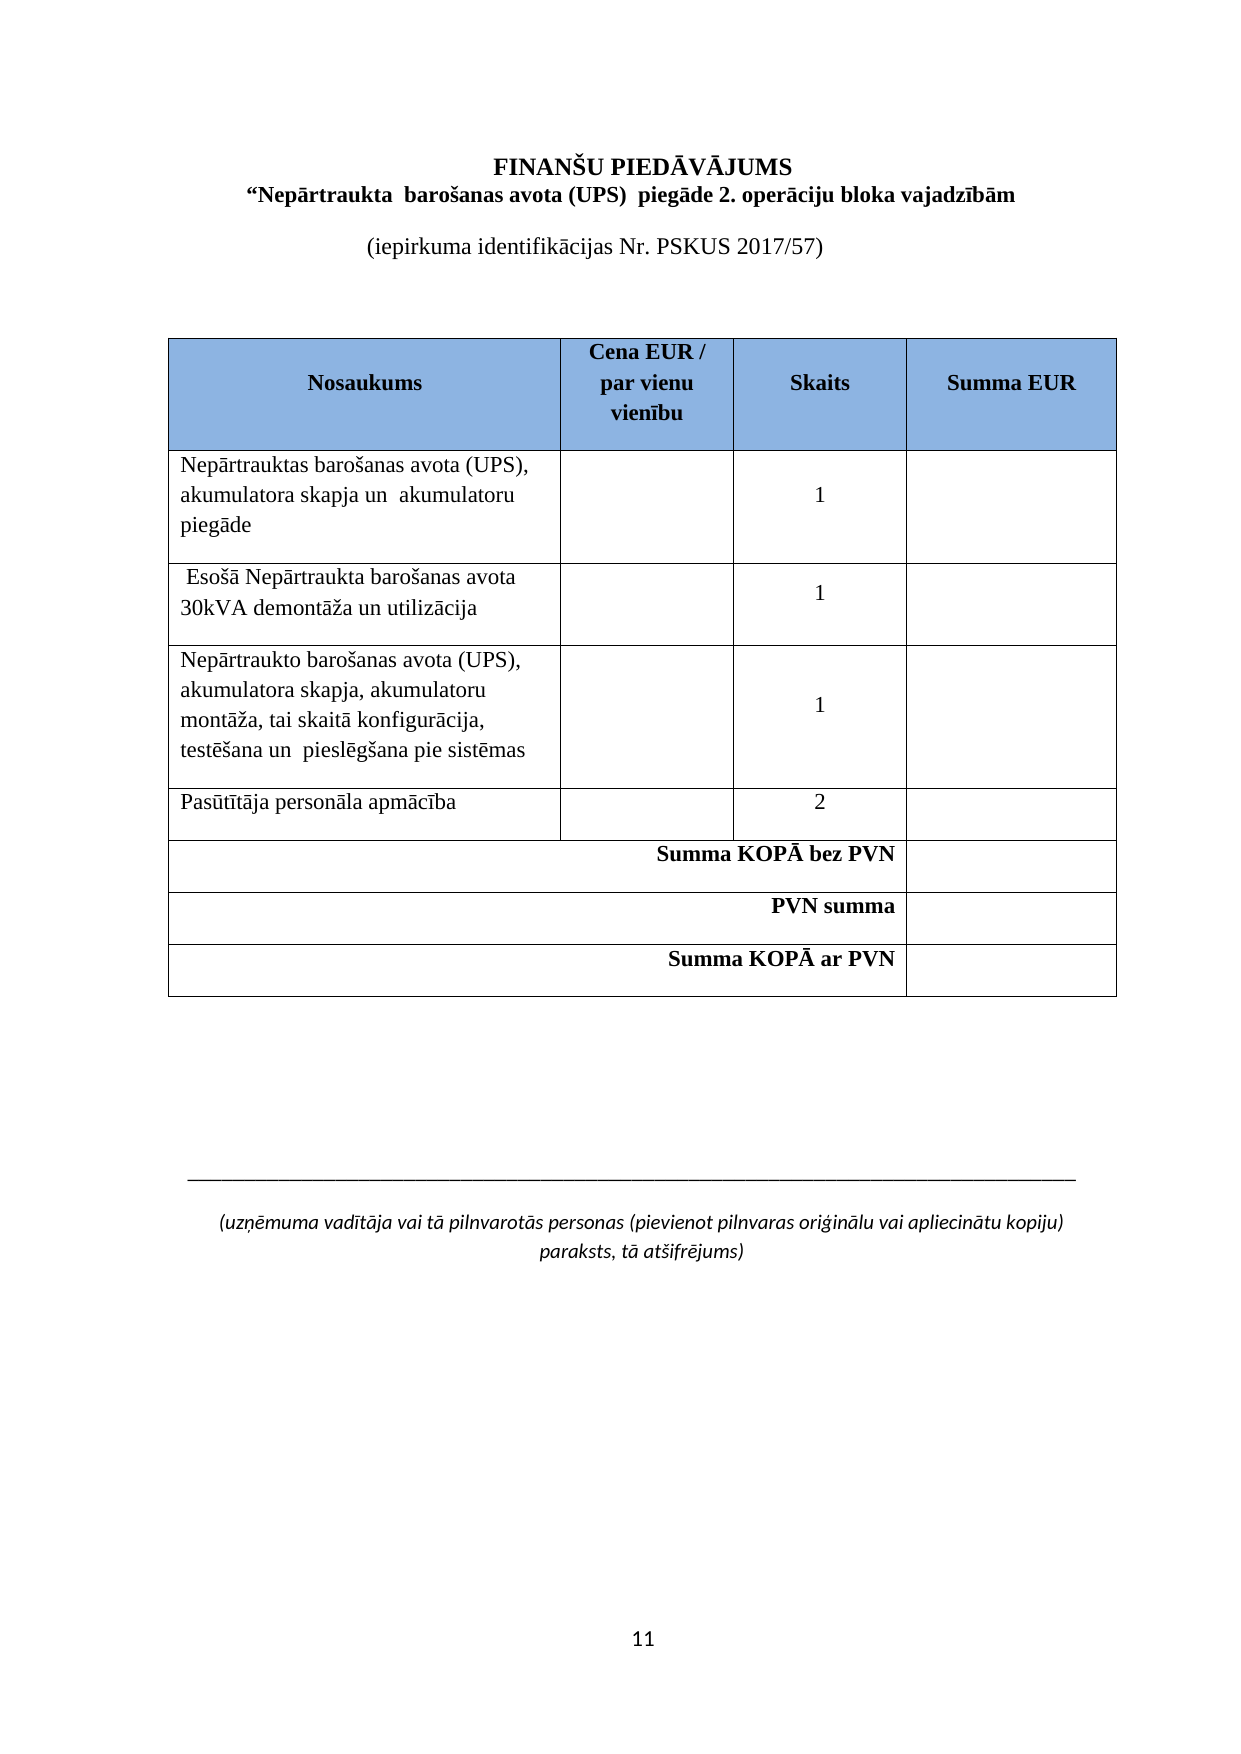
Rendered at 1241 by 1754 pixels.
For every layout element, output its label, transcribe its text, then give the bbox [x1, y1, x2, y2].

text (uzņēmuma vadītāja vai tā pilnvarotās personas (pievienot pilnvaras oriģinālu vai apliecinātu kopiju) paraksts, tā atšifrējums) [187, 1209, 1098, 1263]
table_header Cena EUR / par vienu vienību [561, 339, 733, 450]
table_cell [907, 945, 1116, 996]
table_cell [907, 564, 1116, 645]
table_cell [907, 646, 1116, 787]
table_cell [561, 646, 733, 787]
table_cell 2 [734, 789, 906, 839]
table_cell Esošā Nepārtraukta barošanas avota 30kVA demontāža un utilizācija [169, 564, 560, 645]
table_header Nosaukums [169, 339, 560, 450]
table_cell [907, 841, 1116, 892]
table_cell [907, 789, 1116, 839]
table_header Summa EUR [907, 339, 1116, 450]
table_cell [907, 893, 1116, 944]
table_cell 1 [734, 451, 906, 562]
table_cell [907, 451, 1116, 562]
table_cell Nepārtraukto barošanas avota (UPS), akumulatora skapja, akumulatoru montāža, tai skaitā konfigurācija, testēšana un pieslēgšana pie sistēmas [169, 646, 560, 787]
table_cell PVN summa [169, 893, 906, 944]
table_header Skaits [734, 339, 906, 450]
table_cell Pasūtītāja personāla apmācība [169, 789, 560, 839]
text “Nepārtraukta barošanas avota (UPS) piegāde 2. operāciju bloka vajadzībām [246, 181, 1098, 207]
text FINANŠU PIEDĀVĀJUMS [187, 152, 1098, 181]
table_cell Summa KOPĀ ar PVN [169, 945, 906, 996]
text (iepirkuma identifikācijas Nr. PSKUS 2017/57) [246, 232, 1098, 259]
text ______________________________________________________________________________ [187, 1156, 1098, 1184]
table_cell [561, 789, 733, 839]
table_cell [561, 451, 733, 562]
table_cell 1 [734, 646, 906, 787]
table_cell [561, 564, 733, 645]
table_cell Nepārtrauktas barošanas avota (UPS), akumulatora skapja un akumulatoru piegāde [169, 451, 560, 562]
table_cell 1 [734, 564, 906, 645]
table_cell Summa KOPĀ bez PVN [169, 841, 906, 892]
